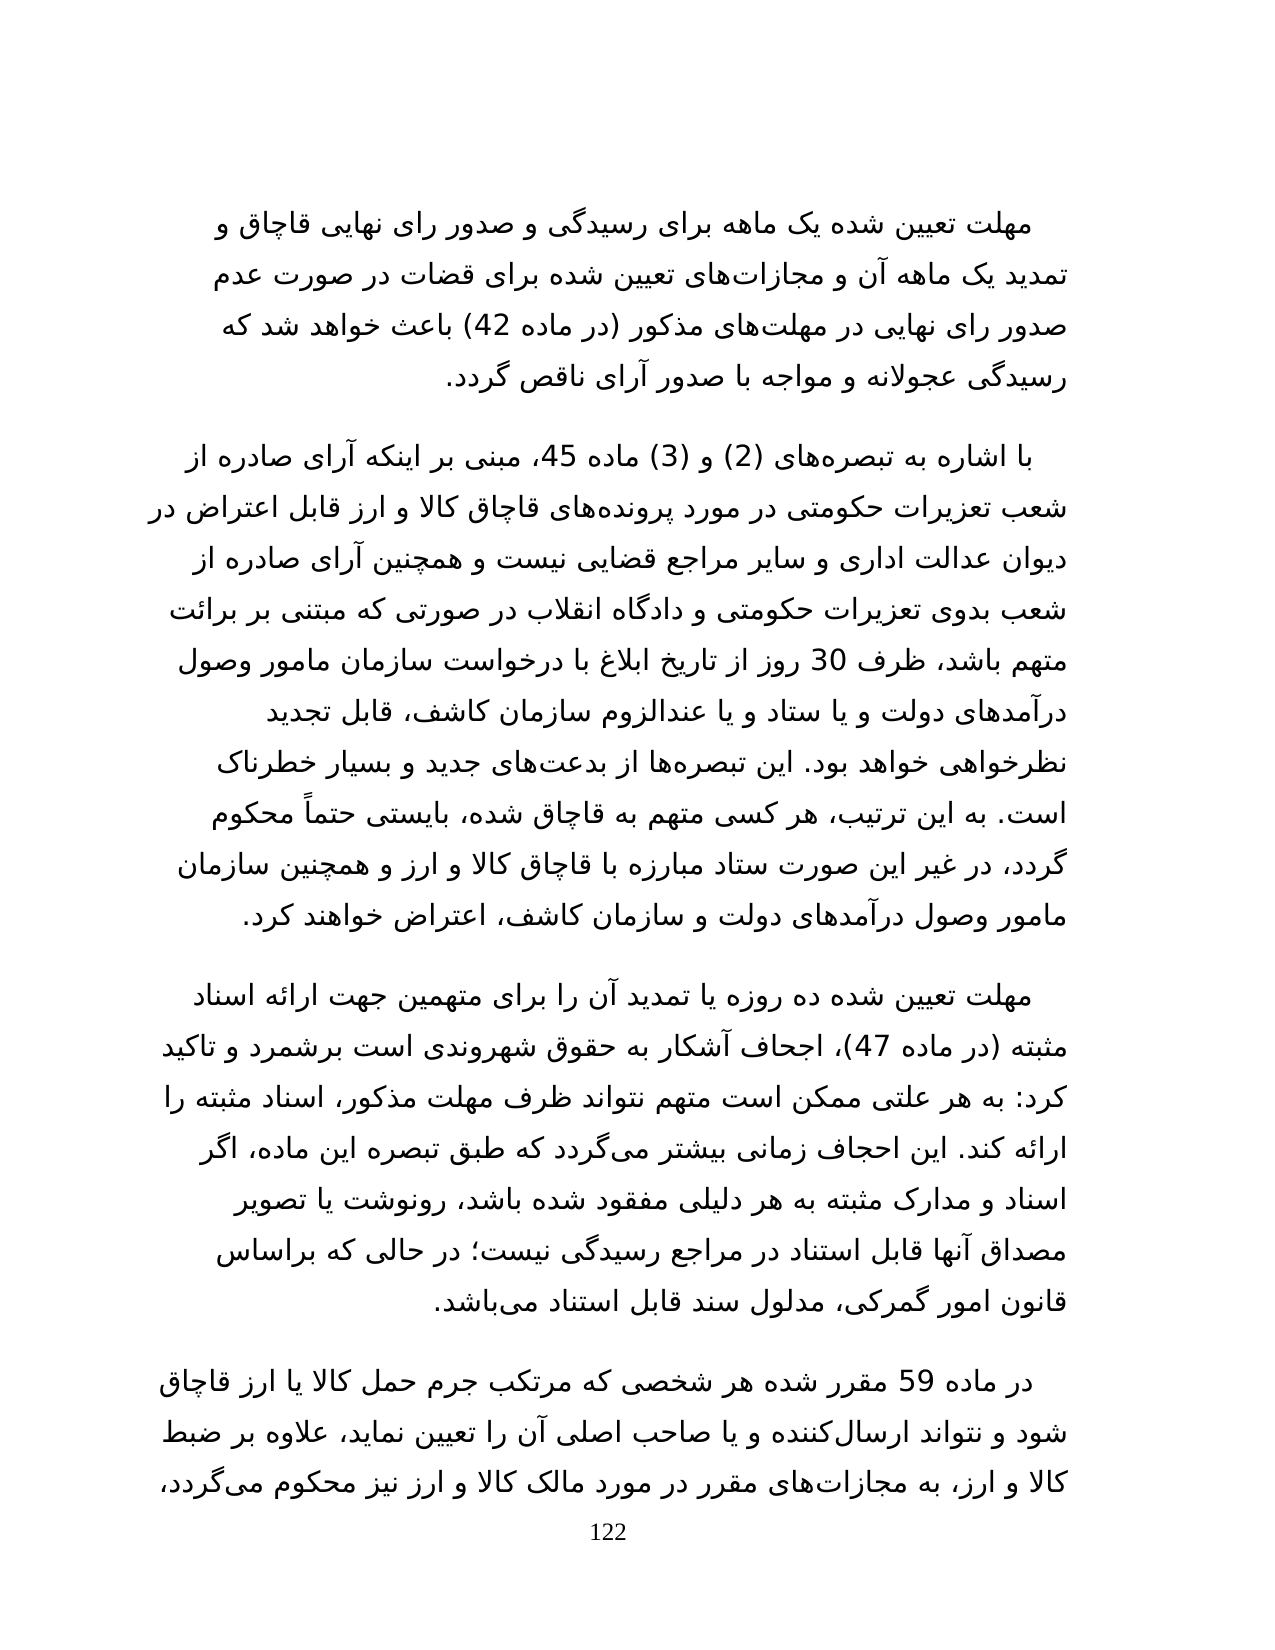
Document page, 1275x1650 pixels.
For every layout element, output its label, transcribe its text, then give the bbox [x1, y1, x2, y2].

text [148, 1364, 1068, 1500]
text مهلت تعیین شده یک ماهه برای رسیدگی و صدور رای نهایی قاچاق و تمدید یک ماهه آن و مجازات‌های تعیین شده برای قضات در صورت عدم صدور رای نهایی در مهلت‌های مذکور (در ماده 42) باعث خواهد شد که رسیدگی عجولانه و مواجه با صدور آرای ناقص گردد. [148, 207, 1068, 393]
text مهلت تعیین شده ده روزه یا تمدید آن را برای متهمین جهت ارائه اسناد مثبته (در ماده 47)، اجحاف آشکار به حقوق شهروندی است برشمرد و تاکید کرد: به هر علتی ممکن است متهم نتواند ظرف مهلت مذکور، اسناد مثبته را ارائه کند. این احجاف زمانی بیشتر می‌گردد که طبق تبصره این ماده، اگر اسناد و مدارک مثبته به هر دلیلی مفقود شده باشد، رونوشت یا تصویر مصداق آنها قابل استناد در مراجع رسیدگی نیست؛ در حالی که براساس قانون امور گمرکی، مدلول سند قابل استناد می‌باشد. [148, 978, 1068, 1318]
text با اشاره به تبصره‌های (2) و (3) ماده 45، مبنی بر اینکه آرای صادره از شعب تعزیرات حکومتی در مورد پرونده‌های قاچاق کالا و ارز قابل اعتراض در دیوان عدالت اداری و سایر مراجع قضایی نیست و همچنین آرای صادره از شعب بدوی تعزیرات حکومتی و دادگاه انقلاب در صورتی که مبتنی بر برائت متهم باشد، ظرف 30 روز از تاریخ ابلاغ با درخواست سازمان مامور وصول درآمدهای دولت و یا ستاد و یا عندالزوم سازمان کاشف، قابل تجدید نظرخواهی خواهد بود. این تبصره‌ها از بدعت‌های جدید و بسیار خطرناک است. به این ترتیب، هر کسی متهم به قاچاق شده، بایستی حتماً محکوم گردد، در غیر این صورت ستاد مبارزه با قاچاق کالا و ارز و همچنین سازمان مامور وصول درآمدهای دولت و سازمان کاشف، اعتراض خواهند کرد. [148, 440, 1068, 932]
